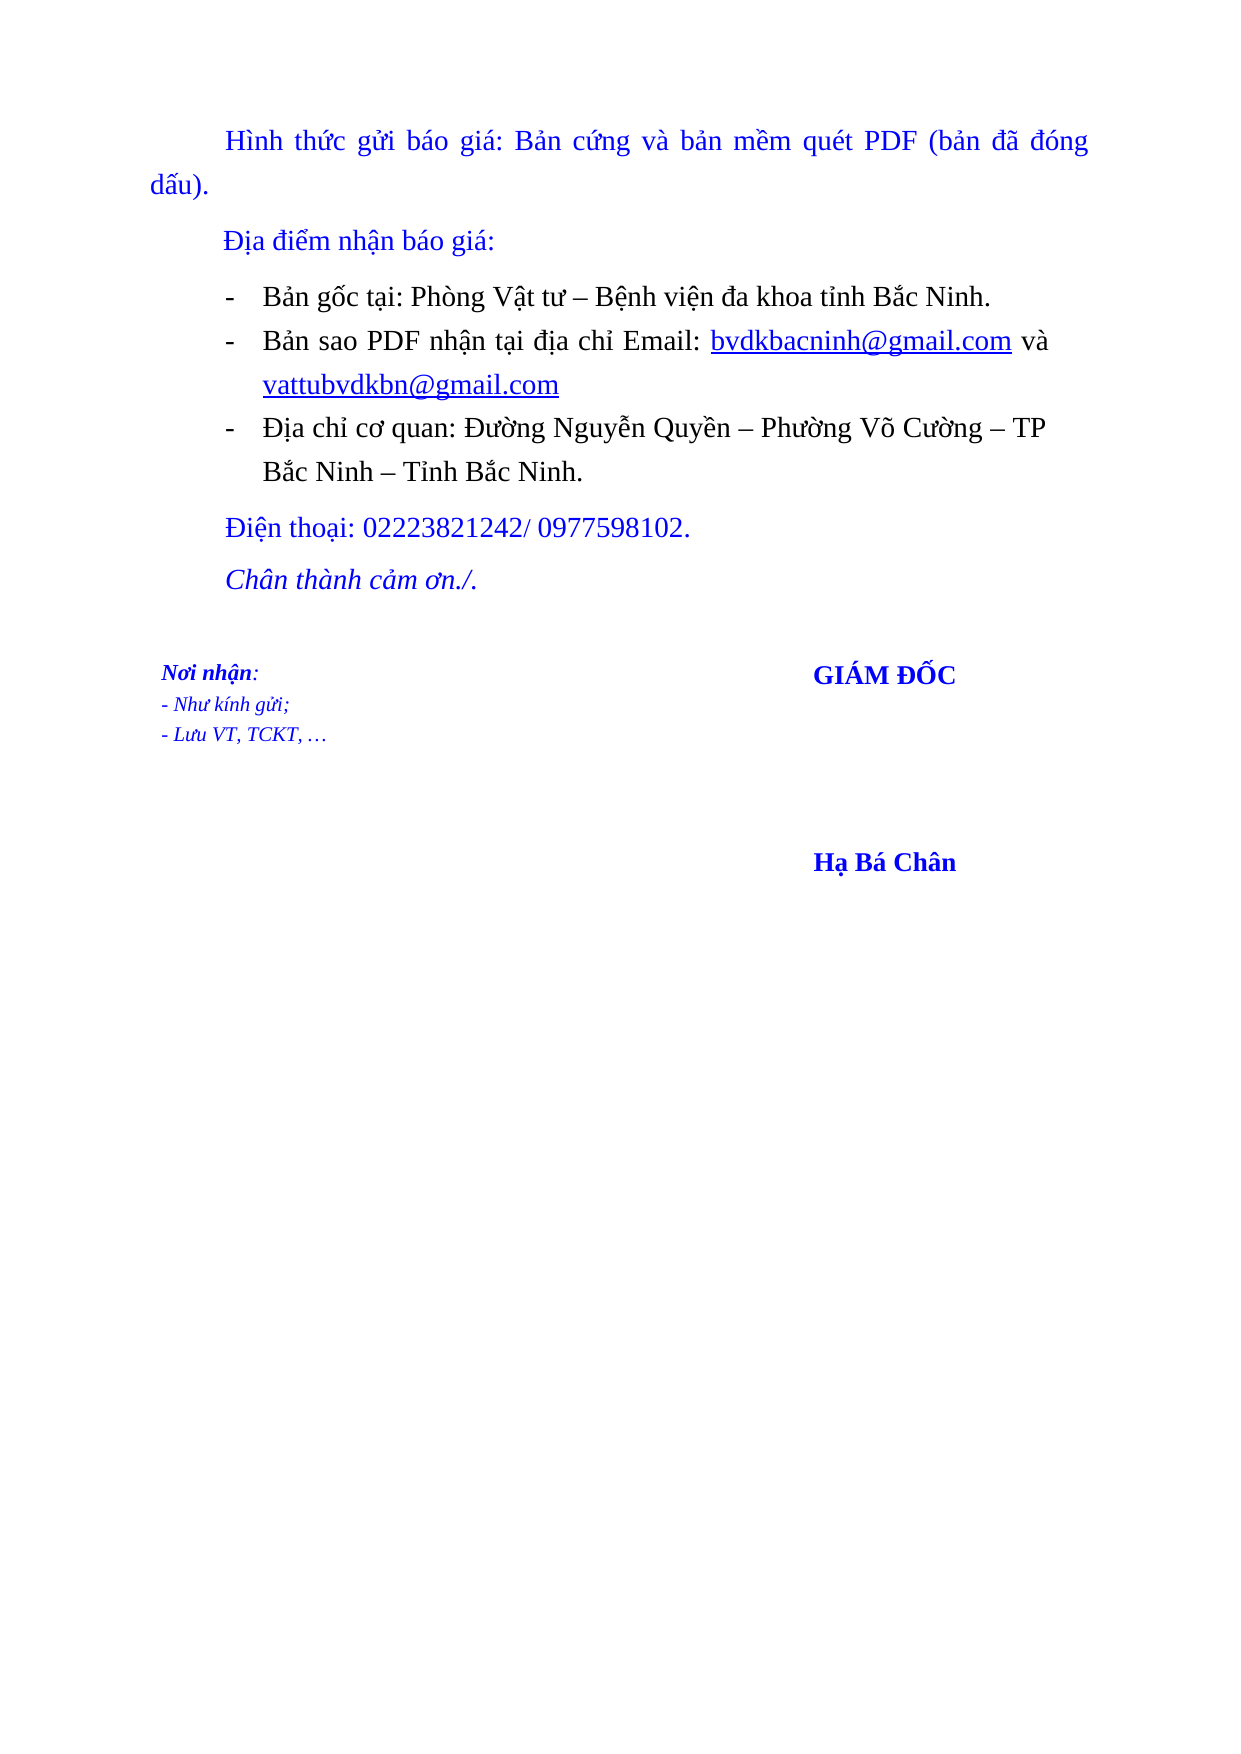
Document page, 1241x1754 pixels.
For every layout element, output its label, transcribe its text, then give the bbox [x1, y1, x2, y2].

table_header GIÁM ĐỐC Hạ Bá Chân [604, 659, 1166, 883]
table_header Nơi nhận: - Như kính gửi; - Lưu VT, TCKT, … [150, 659, 603, 883]
text Địa điểm nhận báo giá: [150, 215, 1090, 259]
text Chân thành cảm ơn./. [150, 559, 1090, 597]
list Bản sao PDF nhận tại địa chỉ Email: bvdkbacninh@gmail.com và vattubvdkbn@gmail.com [225, 315, 1048, 403]
list Bản gốc tại: Phòng Vật tư – Bệnh viện đa khoa tỉnh Bắc Ninh. [225, 272, 1090, 315]
list Địa chỉ cơ quan: Đường Nguyễn Quyền – Phường Võ Cường – TP Bắc Ninh – Tỉnh Bắc Ninh. [225, 403, 1048, 490]
text Điện thoại: 02223821242/ 0977598102. [150, 503, 1090, 547]
text Hình thức gửi báo giá: Bản cứng và bản mềm quét PDF (bản đã đóng dấu). [150, 115, 1090, 203]
